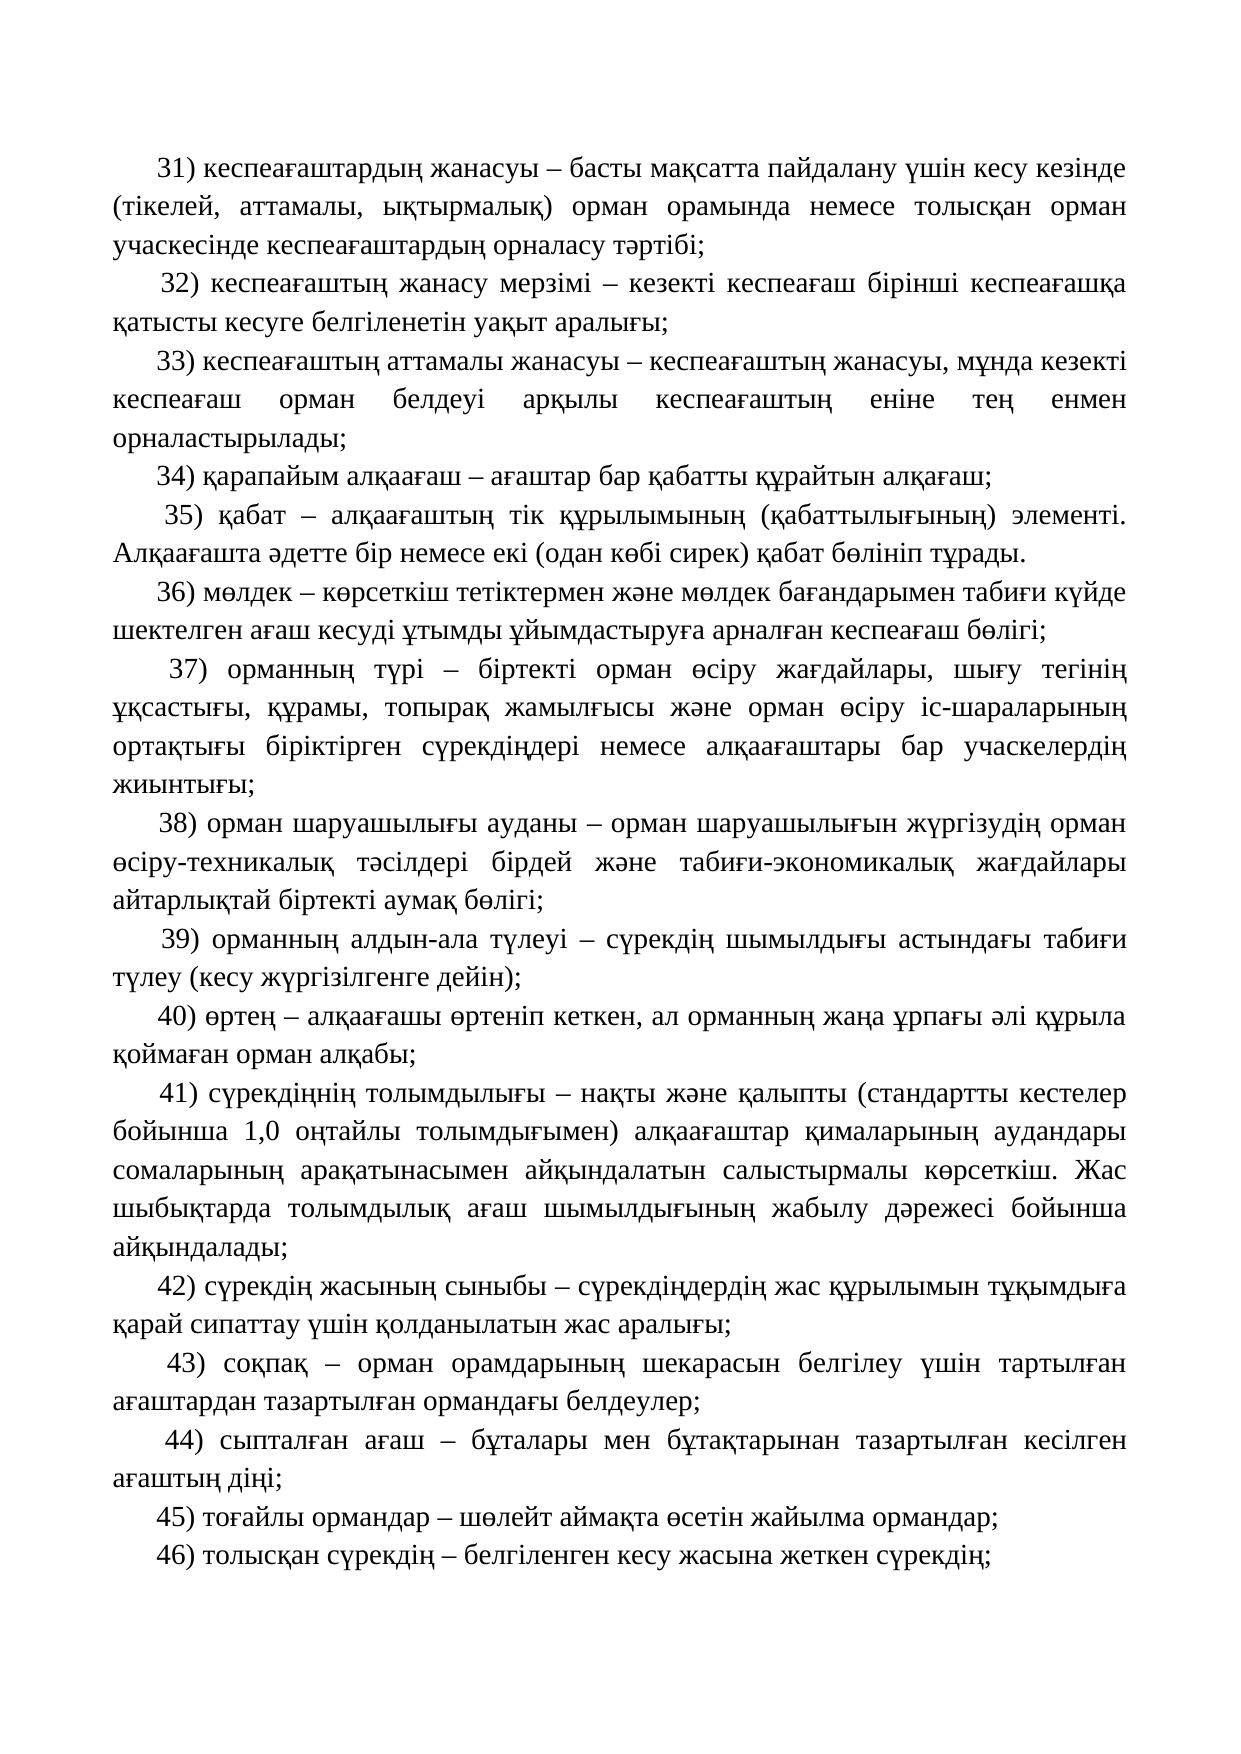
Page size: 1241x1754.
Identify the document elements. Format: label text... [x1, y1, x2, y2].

text 38) орман шаруашылығы ауданы – орман шаруашылығын жүргiзудiң орман өсiру-техникалық тәсілдерi бірдей және табиғи-экономикалық жағдайлары айтарлықтай бiртектi аумақ бөлiгi; [112, 805, 1128, 916]
text 46) толысқан сүрекдiң – белгіленген кесу жасына жеткен сүрекдiң; [112, 1537, 1128, 1571]
text 44) сыпталған ағаш – бұталары мен бұтақтарынан тазартылған кесiлген ағаштың діңі; [112, 1422, 1128, 1494]
text 35) қабат – алқаағаштың тік құрылымының (қабаттылығының) элементi. Алқаағашта әдетте бiр немесе екi (одан көбi сирек) қабат бөлiнiп тұрады. [112, 497, 1128, 569]
text 43) соқпақ – орман орамдарының шекарасын белгiлеу үшiн тартылған ағаштардан тазартылған ормандағы белдеулер; [112, 1345, 1128, 1417]
text 36) мөлдек – көрсеткiш тетiктермен және мөлдек бағандарымен табиғи күйде шектелген ағаш кесудi ұтымды ұйымдастыруға арналған кеспеағаш бөлiгі; [112, 574, 1128, 646]
text 41) сүрекдiңнiң толымдылығы – нақты және қалыпты (стандартты кестелер бойынша 1,0 оңтайлы толымдығымен) алқаағаштар қималарының аудандары сомаларының арақатынасымен айқындалатын салыстырмалы көрсеткiш. Жас шыбықтарда толымдылық ағаш шымылдығының жабылу дәрежесi бойынша айқындалады; [112, 1075, 1128, 1263]
text 45) тоғайлы ормандар – шөлейт аймақта өсетiн жайылма ормандар; [112, 1499, 1128, 1532]
text 37) орманның түрi – бiртектi орман өсіру жағдайлары, шығу тегінiң ұқсастығы, құрамы, топырақ жамылғысы және орман өсіру іс-шараларының ортақтығы біріктірген сүрекдіңдері немесе алқаағаштары бар учаскелердiң жиынтығы; [112, 651, 1128, 800]
text 31) кеспеағаштардың жанасуы – басты мақсатта пайдалану үшiн кесу кезiнде (тiкелей, аттамалы, ықтырмалық) орман орамында немесе толысқан орман учаскесiнде кеспеағаштардың орналасу тәртiбi; [112, 150, 1128, 261]
text 42) сүрекдің жасының сыныбы – сүрекдiңдердiң жас құрылымын тұқымдыға қарай сипаттау үшiн қолданылатын жас аралығы; [112, 1268, 1128, 1340]
text 34) қарапайым алқаағаш – ағаштар бар қабатты құрайтын алқағаш; [112, 458, 1128, 492]
text 40) өртең – алқаағашы өртенiп кеткен, ал орманның жаңа ұрпағы әлі құрыла қоймаған орман алқабы; [112, 998, 1128, 1070]
text 32) кеспеағаштың жанасу мерзiмi – кезектi кеспеағаш бiрiншi кеспеағашқа қатысты кесуге белгіленетiн уақыт аралығы; [112, 266, 1128, 338]
text 39) орманның алдын-ала түлеуі – сүрекдің шымылдығы астындағы табиғи түлеу (кесу жүргізілгенге дейін); [112, 921, 1128, 993]
text 33) кеспеағаштың аттамалы жанасуы – кеспеағаштың жанасуы, мұнда кезектi кеспеағаш орман белдеуi арқылы кеспеағаштың енiне тең енмен орналастырылады; [112, 343, 1128, 453]
